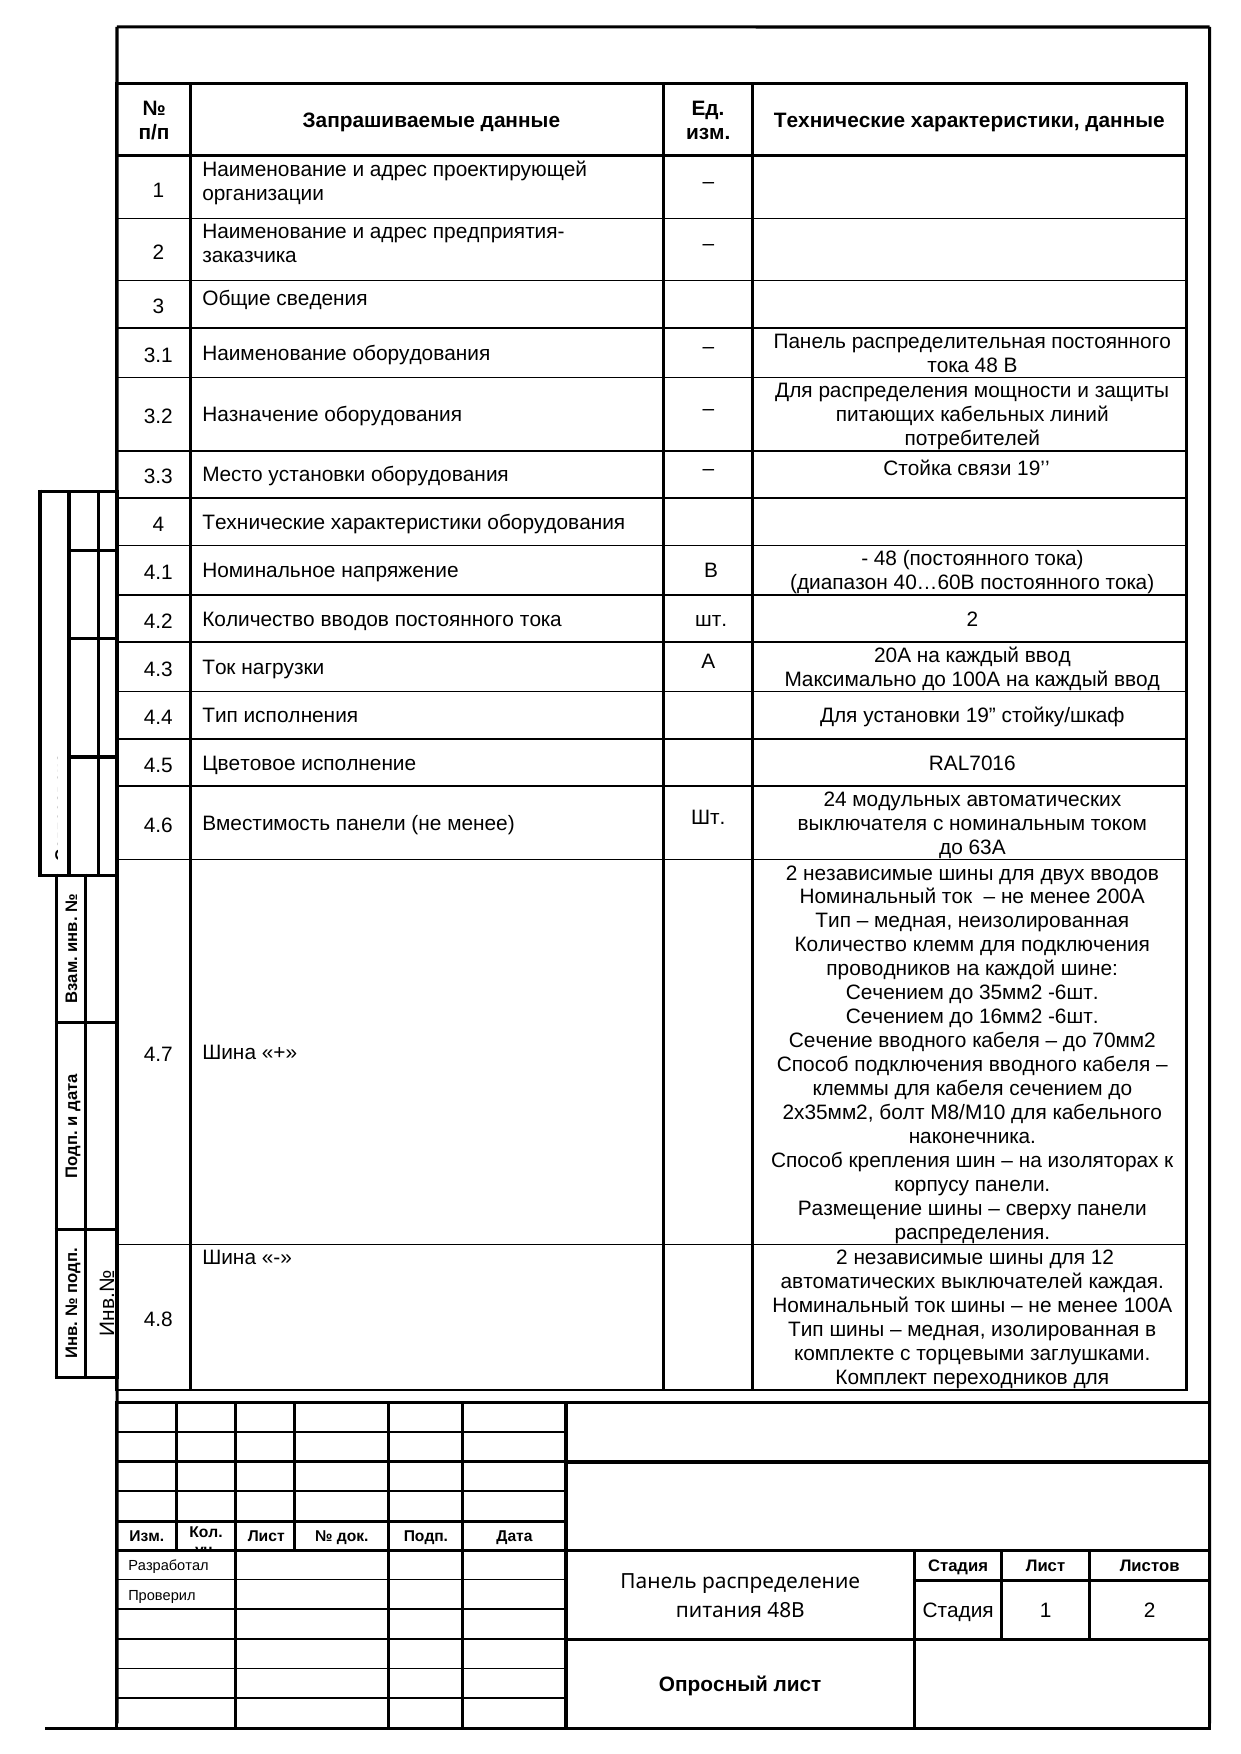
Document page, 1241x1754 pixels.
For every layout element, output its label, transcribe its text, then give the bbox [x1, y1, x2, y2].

table_cell [118, 452, 189, 497]
table_cell Шина «+» [192, 860, 662, 1244]
table_header № п/п [118, 85, 189, 154]
table_cell Наименование и адрес проектирующей организации [192, 157, 662, 218]
table_cell – [665, 329, 751, 376]
table_cell [754, 157, 1185, 218]
table_cell 2 [754, 596, 1185, 641]
table_cell 20А на каждый ввод Максимально до 100А на каждый ввод [754, 643, 1185, 691]
table_cell Наименование оборудования [192, 329, 662, 376]
table_cell - 48 (постоянного тока) (диапазон 40…60В постоянного тока) [754, 546, 1185, 594]
table_cell Шина «-» [192, 1245, 662, 1389]
table_cell [665, 499, 751, 544]
table_cell Стойка связи 19’’ [754, 452, 1185, 497]
table_cell Панель распределительная постоянного тока 48 В [754, 329, 1185, 376]
table_cell [754, 281, 1185, 327]
table_cell [118, 157, 189, 218]
table_cell [118, 546, 189, 594]
table_cell [665, 740, 751, 785]
table_cell Количество вводов постоянного тока [192, 596, 662, 641]
table_cell шт. [665, 596, 751, 641]
table_cell Вместимость панели (не менее) [192, 787, 662, 859]
table_cell [118, 787, 189, 859]
table_cell Шт. [665, 787, 751, 859]
table_cell 24 модульных автоматических выключателя с номинальным током до 63А [754, 787, 1185, 859]
table_cell [665, 692, 751, 738]
table_header Запрашиваемые данные [192, 85, 662, 154]
table_cell – [665, 452, 751, 497]
table_header Ед. изм. [665, 85, 751, 154]
table_cell Для установки стойку/шкаф [754, 692, 1185, 738]
table_cell Назначение оборудования [192, 378, 662, 450]
table_cell – [665, 219, 751, 280]
table_cell – [665, 378, 751, 450]
table_cell В [665, 546, 751, 594]
table_cell Ток нагрузки [192, 643, 662, 691]
table_cell [754, 499, 1185, 544]
table_cell Место установки оборудования [192, 452, 662, 497]
table_cell RAL7016 [754, 740, 1185, 785]
table_cell Для распределения мощности и защиты питающих кабельных линий потребителей [754, 378, 1185, 450]
table_cell Общие сведения [192, 281, 662, 327]
table_cell [665, 1245, 751, 1389]
table_cell [118, 1245, 189, 1389]
table_cell [118, 499, 189, 544]
table_cell [118, 740, 189, 785]
table_cell Цветовое исполнение [192, 740, 662, 785]
table_cell [118, 596, 189, 641]
table_cell Номинальное напряжение [192, 546, 662, 594]
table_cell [754, 1245, 1185, 1389]
table_cell [665, 281, 751, 327]
table_cell Тип исполнения [192, 692, 662, 738]
table_cell Технические характеристики оборудования [192, 499, 662, 544]
table_cell Наименование и адрес предприятия- заказчика [192, 219, 662, 280]
table_cell [665, 860, 751, 1244]
table_cell 2 независимые шины для двух вводов Номинальный ток – не менее 200А Тип – медная, неизолированная Количество клемм для подключения проводников на каждой шине: Сечением до 35мм2 -6шт. Сечением до 16мм2 -6шт. Сечение вводного кабеля – до 70мм2 Способ подключения вводного кабеля – клеммы для кабеля сечением до 2x35мм2, болт М8/М10 для кабельного наконечника. Способ крепления шин – на изоляторах к корпусу панели. Размещение шины – сверху панели распределения. [754, 860, 1185, 1244]
table_cell [118, 643, 189, 691]
table_cell [118, 329, 189, 376]
table_header Технические характеристики, данные [754, 85, 1185, 154]
table_cell [118, 219, 189, 280]
table_cell – [665, 157, 751, 218]
table_cell [754, 219, 1185, 280]
table_cell А [665, 643, 751, 691]
table_cell [118, 692, 189, 738]
table_cell [118, 281, 189, 327]
table_cell [118, 378, 189, 450]
table_cell [118, 860, 189, 1244]
